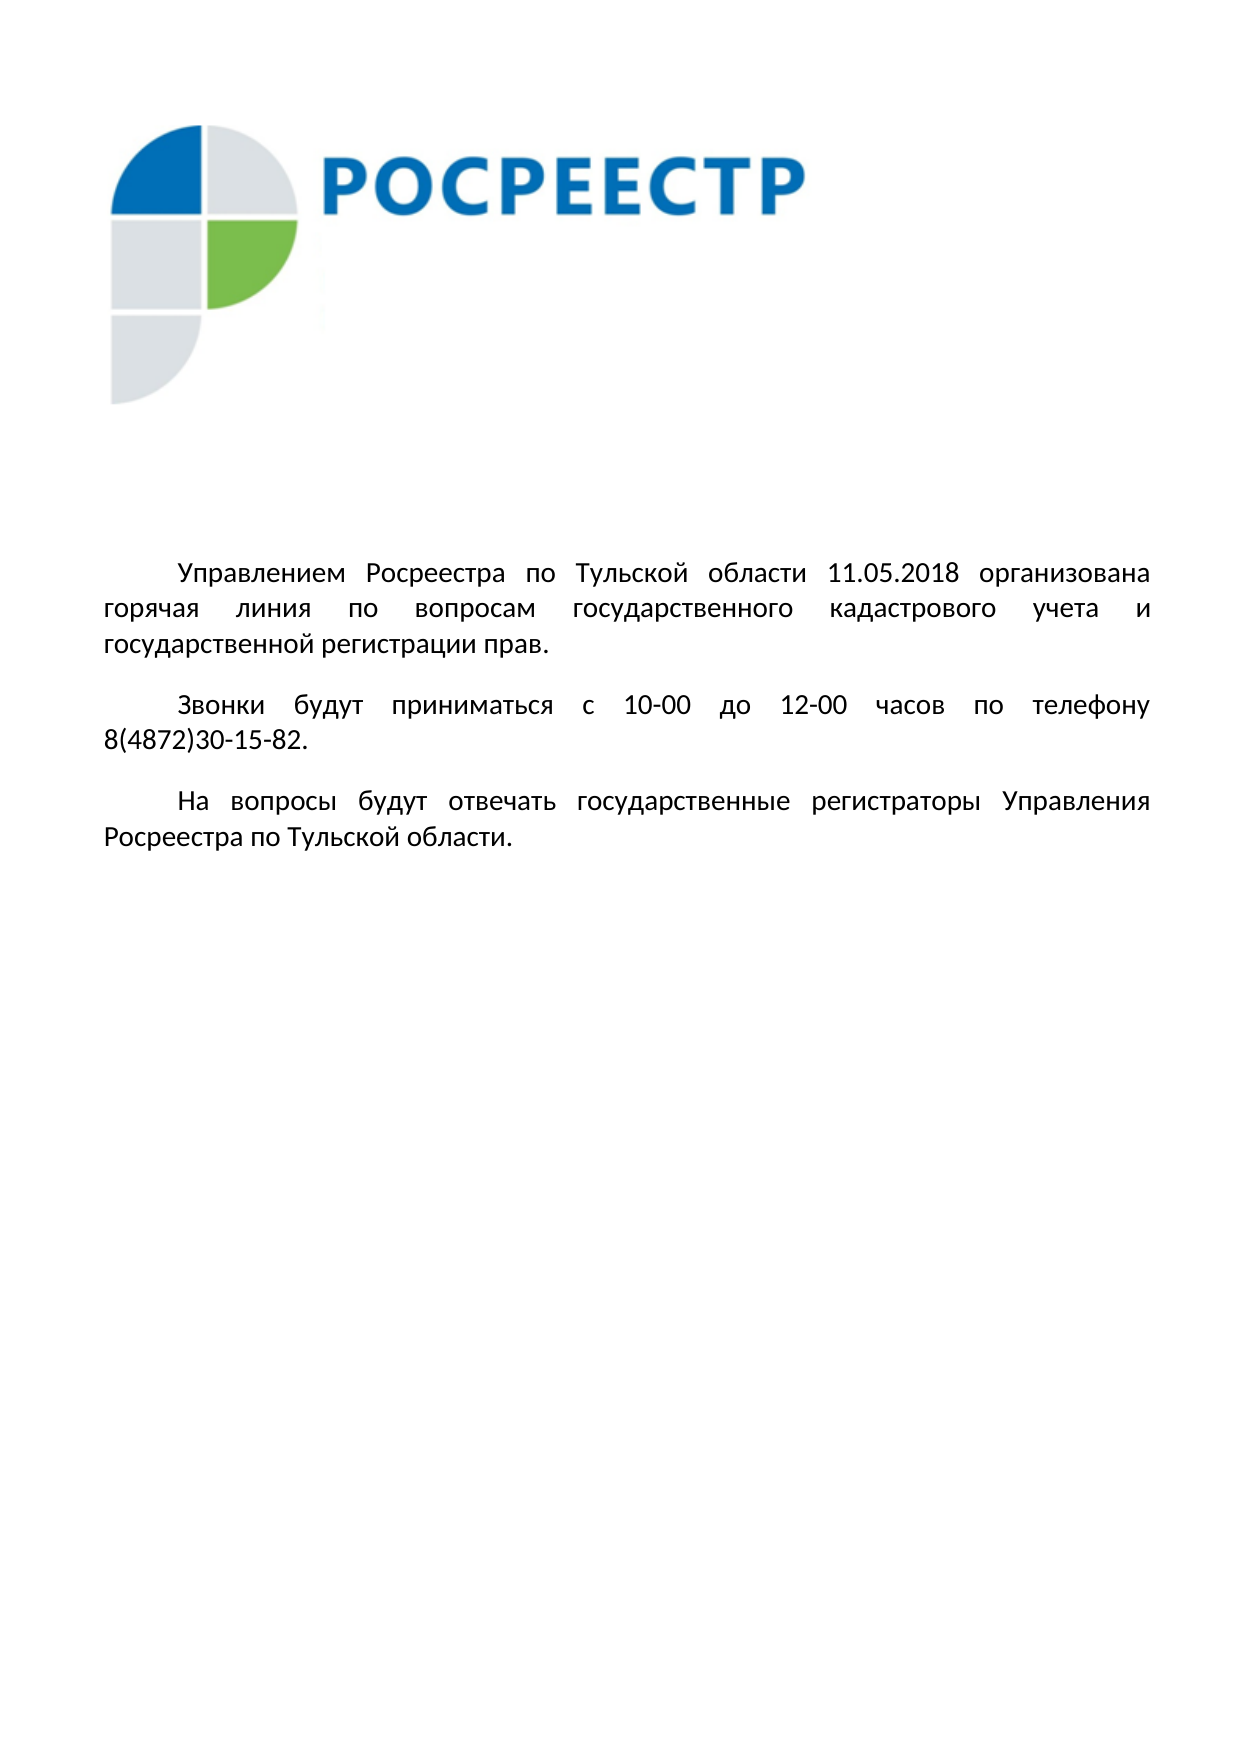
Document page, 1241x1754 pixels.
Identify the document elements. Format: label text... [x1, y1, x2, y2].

picture [103, 118, 813, 423]
text Управлением Росреестра по Тульской области 11.05.2018 организована горячая линия по вопросам государственного кадастрового учета и государственной регистрации прав. [103, 554, 1152, 661]
text Звонки будут приниматься с 10-00 до 12-00 часов по телефону 8(4872)30-15-82. [103, 686, 1152, 757]
text На вопросы будут отвечать государственные регистраторы Управления Росреестра по Тульской области. [103, 782, 1152, 853]
